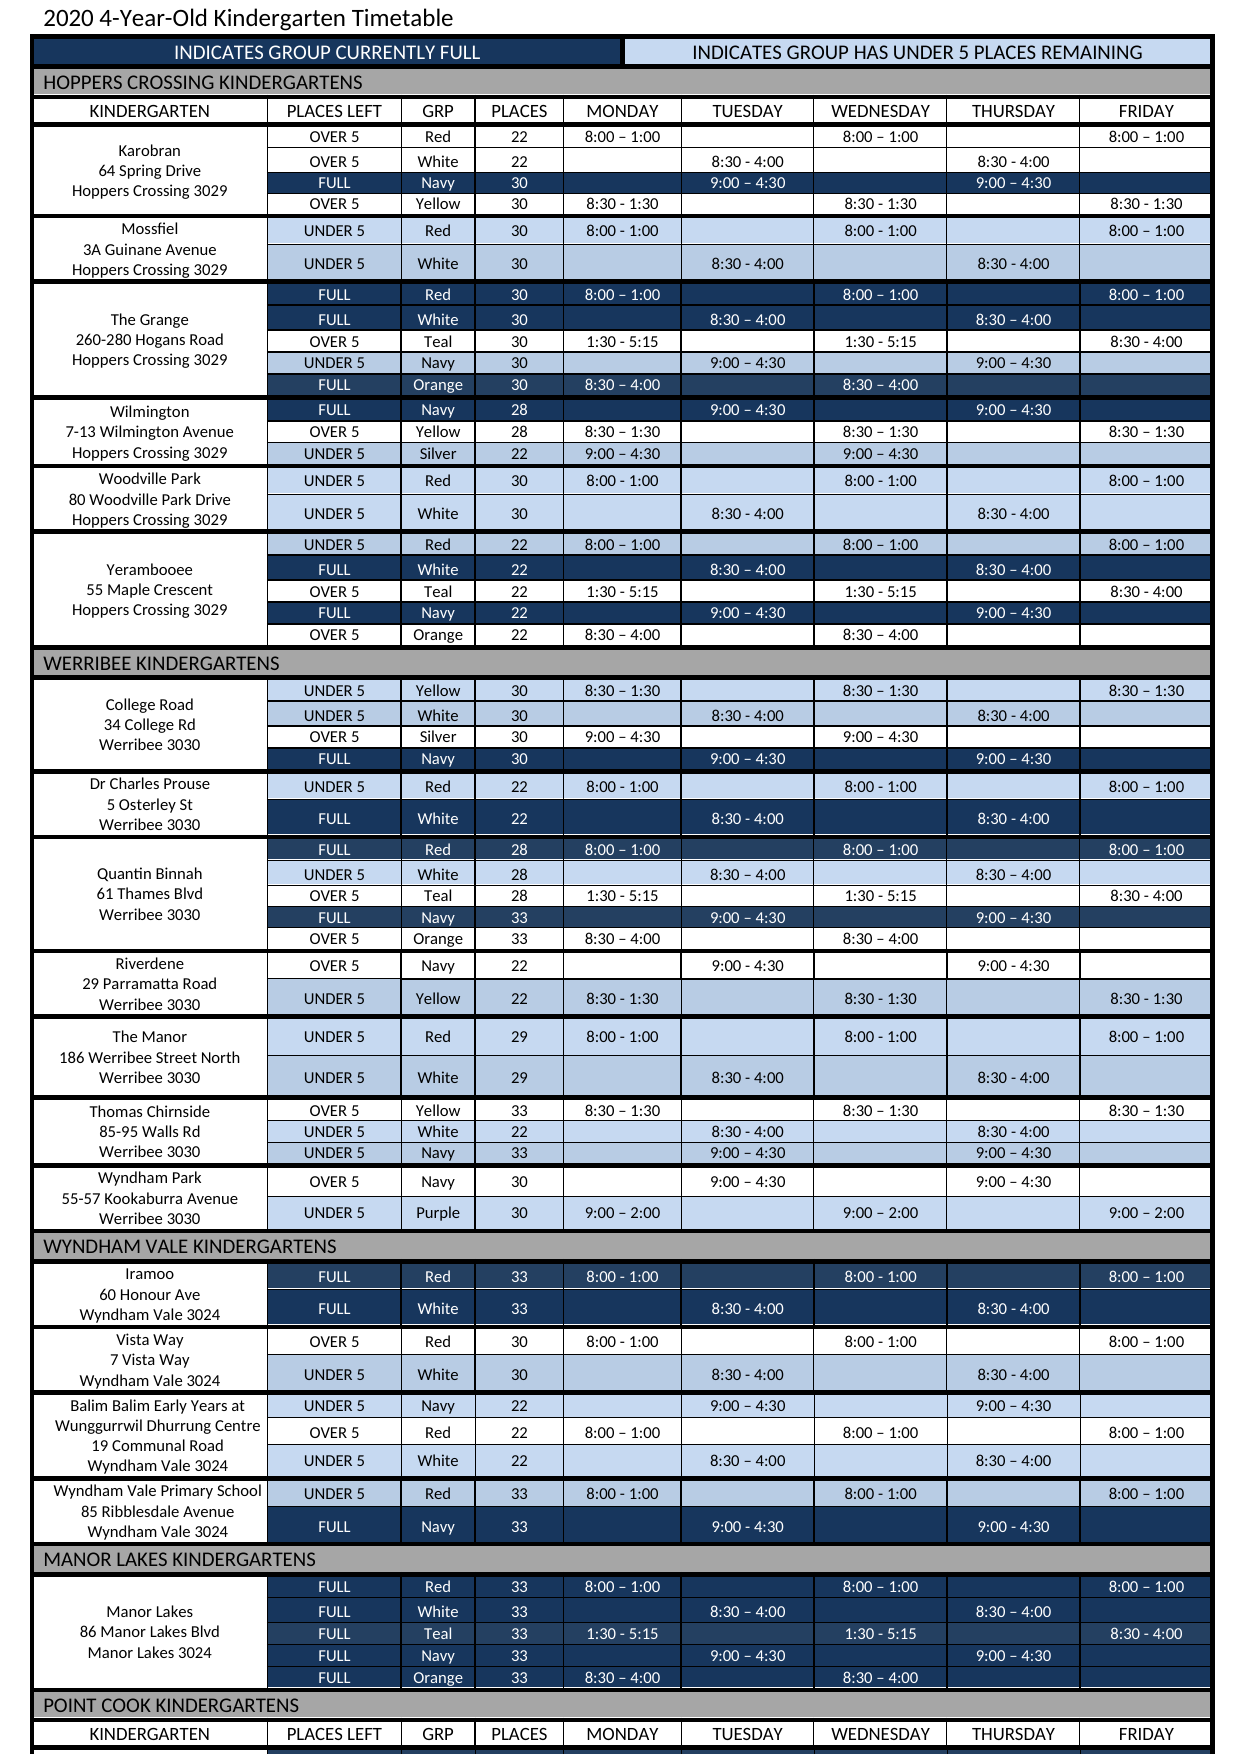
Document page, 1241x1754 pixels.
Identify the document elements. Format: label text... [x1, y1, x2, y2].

table_cell 22 [476, 1395, 563, 1417]
table_cell [815, 495, 946, 529]
table_cell [814, 245, 946, 279]
table_cell [682, 625, 813, 645]
table_cell 8:30 - 4:00 [682, 1121, 813, 1142]
table_cell 8:00 - 1:00 [815, 1019, 946, 1055]
table_cell [682, 727, 813, 747]
table_cell [564, 1056, 680, 1095]
table_cell [682, 534, 813, 554]
table_cell POINT COOK KINDERGARTENS [34, 1692, 1210, 1717]
table_cell [1081, 400, 1210, 420]
table_cell UNDER 5 [268, 979, 400, 1014]
table_cell 9:00 – 4:30 [682, 353, 813, 373]
table_cell 8:00 - 1:00 [564, 468, 680, 493]
table_cell [947, 1329, 1079, 1354]
table_cell Teal [402, 886, 474, 906]
table_cell Navy [402, 1507, 474, 1542]
table_cell FRIDAY [1080, 1722, 1210, 1745]
table_cell FULL [268, 749, 400, 769]
table_cell OVER 5 [268, 127, 401, 147]
table_header 2020 4-Year-Old Kindergarten Timetable [32, 0, 1213, 34]
table_cell 8:30 - 4:00 [682, 1290, 813, 1324]
table_cell [815, 1445, 947, 1476]
table_cell [564, 1598, 680, 1622]
table_cell [948, 375, 1079, 395]
table_cell [948, 1019, 1079, 1055]
table_cell [1081, 800, 1210, 834]
table_cell [815, 749, 946, 769]
table_cell 33 [476, 1481, 563, 1506]
table_cell MANOR LAKES KINDERGARTENS [34, 1546, 1210, 1572]
table_cell [682, 1329, 813, 1354]
table_cell 9:00 - 4:30 [948, 953, 1079, 978]
table_cell 9:00 – 4:30 [947, 907, 1079, 927]
table_cell [682, 774, 813, 798]
table_cell UNDER 5 [268, 1143, 401, 1163]
table_cell UNDER 5 [268, 468, 400, 493]
table_cell FULL [268, 400, 400, 420]
table_cell [564, 1507, 680, 1542]
table_cell 30 [476, 218, 563, 243]
table_cell [815, 1507, 946, 1542]
table_cell MONDAY [564, 99, 681, 122]
table_cell [947, 839, 1079, 859]
table_cell 8:00 - 1:00 [564, 774, 680, 798]
table_cell [682, 886, 813, 906]
table_cell OVER 5 [268, 581, 400, 601]
table_cell 8:30 - 4:00 [682, 800, 813, 834]
table_cell [564, 800, 680, 834]
table_cell Vista Way 7 Vista Way Wyndham Vale 3024 [34, 1329, 267, 1390]
table_cell Wyndham Vale Primary School 85 Ribblesdale Avenue Wyndham Vale 3024 [34, 1481, 267, 1542]
table_cell UNDER 5 [268, 774, 400, 798]
table_cell Red [402, 468, 474, 493]
table_cell [1081, 353, 1210, 373]
table_cell 33 [476, 1577, 563, 1597]
table_cell 9:00 – 2:00 [564, 1197, 681, 1229]
table_cell [1081, 625, 1210, 645]
table_cell 22 [476, 581, 563, 601]
table_cell [1080, 861, 1210, 884]
table_cell [815, 306, 946, 329]
table_cell [815, 1598, 946, 1622]
table_cell 8:30 – 4:00 [682, 556, 813, 579]
table_cell 30 [476, 306, 563, 329]
table_cell 28 [476, 400, 563, 420]
table_cell [1080, 245, 1210, 279]
table_cell 30 [476, 194, 563, 214]
table_cell PLACES [476, 1722, 563, 1745]
table_cell UNDER 5 [268, 1481, 400, 1506]
table_cell 8:30 – 4:00 [815, 375, 946, 395]
table_cell 8:00 – 1:00 [1080, 1329, 1210, 1354]
table_cell [948, 1667, 1079, 1687]
table_cell 33 [476, 1290, 563, 1324]
table_cell 8:30 – 1:30 [814, 1100, 946, 1120]
table_cell 8:00 – 1:00 [1081, 284, 1210, 304]
table_cell MONDAY [564, 1722, 681, 1745]
table_cell 9:00 – 4:30 [682, 1143, 813, 1163]
table_cell 8:30 - 4:00 [947, 1355, 1079, 1390]
table_cell [815, 702, 946, 725]
table_cell 8:30 – 4:00 [815, 1667, 946, 1687]
table_cell 22 [476, 953, 563, 978]
table_cell [682, 422, 813, 442]
table_cell Riverdene 29 Parramatta Road Werribee 3030 [34, 953, 267, 1014]
table_cell 8:30 - 1:30 [564, 980, 681, 1014]
table_cell WERRIBEE KINDERGARTENS [34, 650, 1210, 675]
table_cell [564, 1168, 681, 1196]
table_cell [564, 353, 680, 373]
table_cell 9:00 – 4:30 [682, 400, 813, 420]
table_cell 8:00 – 1:00 [1081, 468, 1210, 493]
table_cell FULL [268, 1667, 400, 1687]
table_cell White [402, 245, 474, 279]
table_cell [682, 375, 813, 395]
table_cell [564, 1395, 681, 1417]
table_cell 1:30 - 5:15 [815, 581, 946, 601]
table_cell OVER 5 [268, 953, 400, 978]
table_cell 8:30 - 4:00 [682, 245, 813, 279]
table_cell FULL [268, 603, 400, 623]
table_cell 8:00 - 1:00 [815, 468, 946, 493]
table_cell Red [402, 1577, 474, 1597]
table_cell 30 [476, 375, 563, 395]
table_cell 8:00 – 1:00 [815, 1577, 946, 1597]
table_cell 1:30 - 5:15 [564, 581, 680, 601]
table_cell Navy [402, 1143, 474, 1163]
table_cell 33 [476, 1264, 563, 1288]
table_cell White [402, 1598, 474, 1622]
table_cell [814, 1355, 946, 1390]
table_cell 8:00 – 1:00 [1080, 218, 1210, 243]
table_cell White [402, 306, 474, 329]
table_cell 8:00 - 1:00 [564, 1019, 680, 1055]
table_cell 30 [476, 495, 563, 529]
table_cell [947, 980, 1079, 1014]
table_cell White [402, 148, 474, 172]
table_cell [814, 1121, 946, 1142]
table_cell Navy [402, 907, 474, 927]
table_cell 28 [476, 886, 563, 906]
table_cell 8:30 – 1:30 [1081, 422, 1210, 442]
table_cell [947, 194, 1079, 214]
table_cell 9:00 – 4:30 [815, 727, 946, 747]
table_cell 22 [476, 1418, 563, 1444]
table_cell [564, 1445, 681, 1476]
table_cell Karobran 64 Spring Drive Hoppers Crossing 3029 [34, 127, 267, 214]
table_cell [948, 625, 1079, 645]
table_cell 22 [476, 774, 563, 798]
table_cell 8:30 – 4:00 [814, 928, 946, 948]
table_cell UNDER 5 [268, 245, 401, 279]
table_cell [948, 1481, 1079, 1506]
table_cell 8:30 – 4:00 [947, 861, 1079, 884]
table_cell Yellow [402, 680, 474, 700]
table_cell 22 [476, 603, 563, 623]
table_cell 30 [476, 468, 563, 493]
table_cell 8:30 - 4:00 [682, 1355, 813, 1390]
table_cell OVER 5 [268, 1168, 401, 1196]
table_cell UNDER 5 [268, 702, 400, 725]
table_cell 33 [476, 1623, 563, 1644]
table_cell Purple [402, 1197, 474, 1229]
table_cell Teal [402, 331, 474, 351]
table_cell Navy [402, 603, 474, 623]
table_cell Navy [402, 1168, 474, 1196]
table_cell Silver [402, 727, 474, 747]
table_cell 22 [476, 1121, 563, 1142]
table_cell 9:00 – 4:30 [948, 603, 1079, 623]
table_cell OVER 5 [268, 148, 401, 172]
table_cell Orange [402, 1667, 474, 1687]
table_cell 9:00 – 4:30 [682, 907, 813, 927]
table_cell [1081, 702, 1210, 725]
table_cell GRP [402, 1722, 474, 1745]
table_cell 8:30 – 4:00 [948, 1445, 1080, 1476]
table_cell [948, 1577, 1079, 1597]
table_cell OVER 5 [268, 194, 401, 214]
table_cell 8:30 – 1:30 [564, 422, 680, 442]
table_cell OVER 5 [268, 727, 400, 747]
table_cell Red [402, 1418, 475, 1444]
table_cell 1:30 - 5:15 [814, 886, 946, 906]
table_cell Silver [402, 443, 474, 464]
table_cell Teal [402, 581, 474, 601]
table_cell [948, 774, 1079, 798]
table_cell 8:30 - 1:30 [814, 194, 946, 214]
table_cell [682, 1577, 813, 1597]
table_cell [814, 907, 946, 927]
table_cell 30 [476, 245, 563, 279]
table_cell Yellow [402, 1100, 474, 1120]
table_cell 22 [476, 625, 563, 645]
table_cell 8:00 – 1:00 [814, 839, 946, 859]
table_cell 8:00 – 1:00 [564, 1577, 680, 1597]
table_cell Navy [402, 749, 474, 769]
table_cell 8:00 - 1:00 [564, 1481, 680, 1506]
table_cell FULL [268, 375, 400, 395]
table_cell UNDER 5 [268, 1056, 400, 1095]
table_cell 8:30 - 4:00 [1081, 331, 1210, 351]
table_cell [682, 581, 813, 601]
table_cell 9:00 – 4:30 [948, 1395, 1080, 1417]
table_cell [948, 581, 1079, 601]
table_cell [564, 556, 680, 579]
table_cell Orange [402, 625, 474, 645]
table_cell 1:30 - 5:15 [564, 1623, 680, 1644]
table_cell UNDER 5 [268, 861, 401, 884]
table_cell [1081, 1445, 1210, 1476]
table_cell Red [402, 1481, 474, 1506]
table_cell [682, 468, 813, 493]
table_cell UNDER 5 [268, 1445, 401, 1476]
table_cell [948, 1264, 1079, 1288]
table_cell [947, 928, 1079, 948]
table_cell TUESDAY [682, 1722, 813, 1745]
table_cell 8:30 - 4:00 [947, 245, 1079, 279]
table_cell 8:30 - 4:00 [1081, 1623, 1210, 1644]
table_cell [815, 400, 946, 420]
table_cell [1080, 907, 1210, 927]
table_cell [564, 702, 680, 725]
table_cell [814, 148, 946, 172]
table_cell 8:30 - 1:30 [1080, 980, 1210, 1014]
table_cell 8:30 – 4:00 [948, 306, 1079, 329]
table_cell HOPPERS CROSSING KINDERGARTENS [34, 69, 1210, 94]
table_cell UNDER 5 [268, 680, 400, 700]
table_cell 22 [476, 800, 563, 834]
table_cell 28 [476, 839, 563, 859]
table_cell [1081, 727, 1210, 747]
table_cell [1081, 1056, 1210, 1095]
table_cell THURSDAY [947, 99, 1079, 122]
table_cell UNDER 5 [268, 1355, 401, 1390]
table_cell Red [402, 1329, 474, 1354]
table_cell [948, 422, 1079, 442]
table_cell 9:00 – 4:30 [948, 1645, 1079, 1666]
table_cell UNDER 5 [268, 1019, 400, 1055]
table_cell 8:30 - 4:00 [948, 1056, 1079, 1095]
table_cell OVER 5 [268, 1418, 401, 1444]
table_cell Red [402, 284, 474, 304]
table_cell [564, 1355, 681, 1390]
table_cell FULL [268, 1264, 400, 1288]
table_cell 9:00 – 4:30 [682, 173, 813, 193]
table_cell UNDER 5 [268, 443, 400, 464]
table_cell [682, 1623, 813, 1644]
table_cell 8:30 – 4:00 [564, 375, 680, 395]
table_cell 8:30 – 4:00 [682, 861, 813, 884]
table_cell [564, 495, 680, 529]
table_cell White [402, 1355, 474, 1390]
table_cell 8:30 - 4:00 [948, 702, 1079, 725]
table_cell [1080, 928, 1210, 948]
table_cell 33 [476, 1143, 563, 1163]
table_cell [564, 148, 681, 172]
table_cell [947, 886, 1079, 906]
table_cell 8:00 - 1:00 [564, 218, 681, 243]
table_cell 8:30 – 1:30 [564, 680, 680, 700]
table_cell 33 [476, 1598, 563, 1622]
table_cell FULL [268, 1645, 400, 1666]
table_cell 9:00 – 4:30 [682, 1645, 813, 1666]
table_cell The Grange 260-280 Hogans Road Hoppers Crossing 3029 [34, 284, 267, 395]
table_cell [564, 400, 680, 420]
table_cell 22 [476, 556, 563, 579]
table_cell [948, 1750, 1080, 1754]
table_cell [1080, 1168, 1210, 1196]
table_cell [682, 194, 813, 214]
table_cell 33 [476, 1645, 563, 1666]
table_cell 8:30 – 1:30 [1080, 1100, 1210, 1120]
table_cell 8:30 – 1:30 [815, 422, 946, 442]
table_cell 8:30 – 1:30 [815, 680, 946, 700]
table_cell 8:00 – 1:00 [564, 839, 681, 859]
table_cell 1:30 - 5:15 [564, 331, 680, 351]
table_cell FULL [268, 173, 401, 193]
table_cell [1080, 1121, 1210, 1142]
table_cell OVER 5 [268, 1329, 401, 1354]
table_cell 8:00 – 1:00 [1080, 839, 1210, 859]
table_cell [1080, 173, 1210, 193]
table_cell 8:30 – 4:00 [564, 625, 680, 645]
table_cell WYNDHAM VALE KINDERGARTENS [34, 1233, 1210, 1259]
table_cell [815, 953, 946, 978]
table_cell White [402, 556, 474, 579]
table_cell Navy [402, 400, 474, 420]
table_cell FULL [268, 1290, 400, 1324]
table_cell 1:30 - 5:15 [564, 886, 681, 906]
table_cell OVER 5 [268, 928, 401, 948]
table_cell [948, 680, 1079, 700]
table_cell 8:00 – 1:00 [1080, 127, 1210, 147]
table_cell [1081, 603, 1210, 623]
table_cell PLACES LEFT [268, 1722, 401, 1745]
table_cell [948, 468, 1079, 493]
table_cell Red [402, 1264, 474, 1288]
table_cell [948, 443, 1079, 464]
table_cell FULL [268, 306, 400, 329]
table_cell [564, 1143, 681, 1163]
table_cell FULL [268, 1507, 400, 1542]
table_cell WEDNESDAY [814, 99, 946, 122]
table_cell 8:00 - 1:00 [815, 1264, 946, 1288]
table_cell [682, 284, 813, 304]
table_cell Red [402, 218, 474, 243]
table_cell [1081, 749, 1210, 769]
table_cell Iramoo 60 Honour Ave Wyndham Vale 3024 [34, 1264, 267, 1324]
table_cell [564, 749, 680, 769]
table_cell 8:30 - 1:30 [814, 980, 946, 1014]
table_cell 28 [476, 861, 563, 884]
table_cell 9:00 – 4:30 [948, 400, 1079, 420]
table_cell UNDER 5 [268, 353, 400, 373]
table_cell 9:00 – 4:30 [682, 1168, 813, 1196]
table_cell 30 [476, 702, 563, 725]
table_cell Balim Balim Early Years at Wunggurrwil Dhurrung Centre 19 Communal Road Wyndham Vale 3024 [34, 1395, 267, 1476]
table_cell 8:00 – 1:00 [564, 284, 680, 304]
table_cell [1081, 1667, 1210, 1687]
table_cell 8:30 - 1:30 [564, 194, 681, 214]
table_cell [682, 1750, 814, 1754]
table_cell 33 [476, 928, 563, 948]
table_cell 8:30 – 4:00 [948, 556, 1079, 579]
table_cell 8:30 - 4:00 [947, 1121, 1079, 1142]
table_cell [682, 1418, 814, 1444]
table_cell [564, 603, 680, 623]
table_cell [815, 353, 946, 373]
table_cell 8:30 – 4:00 [815, 625, 946, 645]
table_cell 8:00 – 1:00 [814, 127, 946, 147]
table_cell [814, 861, 946, 884]
table_cell FULL [268, 839, 401, 859]
table_cell White [402, 861, 474, 884]
table_cell 8:00 – 1:00 [1081, 1264, 1210, 1288]
table_cell 8:30 - 4:00 [682, 148, 813, 172]
table_cell White [402, 1056, 474, 1095]
table_cell 30 [476, 680, 563, 700]
table_cell [948, 1418, 1080, 1444]
table_cell 30 [476, 1168, 563, 1196]
table_cell 30 [476, 749, 563, 769]
table_cell 29 [476, 1056, 563, 1095]
table_cell [1080, 1355, 1210, 1390]
table_cell [1081, 1507, 1210, 1542]
table_cell 30 [476, 727, 563, 747]
table_cell 22 [476, 148, 563, 172]
table_cell UNDER 5 [268, 218, 401, 243]
table_cell [682, 127, 813, 147]
table_cell GRP [402, 99, 474, 122]
table_cell 8:30 – 4:00 [682, 1445, 814, 1476]
table_cell THURSDAY [947, 1722, 1079, 1745]
table_cell [682, 443, 813, 464]
table_cell 8:00 – 1:00 [1081, 1577, 1210, 1597]
table_cell [815, 1290, 946, 1324]
table_cell PLACES LEFT [268, 99, 401, 122]
table_cell [948, 284, 1079, 304]
table_cell [564, 1645, 680, 1666]
table_cell 8:00 – 1:00 [564, 1418, 681, 1444]
table_cell [564, 907, 681, 927]
table_cell 8:00 – 1:00 [815, 534, 946, 554]
table_cell 8:30 - 1:30 [1080, 194, 1210, 214]
table_cell 8:30 - 4:00 [682, 1056, 813, 1095]
table_cell 29 [476, 1019, 563, 1055]
table_cell 8:00 – 1:00 [1081, 534, 1210, 554]
table_cell OVER 5 [268, 1100, 401, 1120]
table_cell [1080, 148, 1210, 172]
table_cell 9:00 – 4:30 [948, 353, 1079, 373]
table_cell [815, 1056, 946, 1095]
table_cell 8:30 – 1:30 [1081, 680, 1210, 700]
table_cell 33 [476, 1667, 563, 1687]
table_cell TUESDAY [682, 99, 813, 122]
table_cell Navy [402, 1645, 474, 1666]
table_cell [682, 680, 813, 700]
table_cell [682, 1100, 813, 1120]
table_cell 8:00 - 1:00 [815, 774, 946, 798]
table_cell Yellow [402, 980, 474, 1014]
table_cell 8:00 – 1:00 [815, 284, 946, 304]
table_cell [1081, 1645, 1210, 1666]
table_cell FULL [268, 907, 401, 927]
table_cell 8:30 - 4:00 [1081, 581, 1210, 601]
table_cell Red [402, 774, 474, 798]
table_cell FULL [268, 1623, 400, 1644]
table_cell 8:00 – 1:00 [1081, 1418, 1210, 1444]
table_cell Navy [402, 353, 474, 373]
table_cell [682, 1264, 813, 1288]
table_cell 22 [476, 443, 563, 464]
table_cell Red [402, 839, 474, 859]
table_cell [1081, 1395, 1210, 1417]
table_cell 8:00 – 1:00 [564, 127, 681, 147]
table_cell [1081, 1290, 1210, 1324]
table_cell [1080, 1143, 1210, 1163]
table_cell 33 [476, 1100, 563, 1120]
table_cell [814, 173, 946, 193]
table_cell Red [402, 127, 474, 147]
table_cell 9:00 – 4:30 [948, 749, 1079, 769]
table_cell 30 [476, 353, 563, 373]
table_cell Navy [402, 173, 474, 193]
table_cell [682, 1667, 813, 1687]
table_cell Orange [402, 375, 474, 395]
table_cell [564, 245, 681, 279]
table_cell 9:00 – 4:30 [947, 1143, 1079, 1163]
table_cell Red [402, 534, 474, 554]
table_cell 8:00 – 1:00 [1081, 774, 1210, 798]
table_cell 8:00 – 1:00 [1081, 1019, 1210, 1055]
table_cell FULL [268, 1598, 400, 1622]
table_cell UNDER 5 [268, 1121, 401, 1142]
table_cell [815, 1395, 947, 1417]
table_cell 8:30 - 4:00 [948, 800, 1079, 834]
table_cell FULL [268, 1577, 400, 1597]
table_cell Navy [402, 1395, 475, 1417]
table_cell 8:00 - 1:00 [564, 1264, 680, 1288]
table_cell [682, 928, 813, 948]
table_cell 33 [476, 1507, 563, 1542]
table_cell 9:00 – 4:30 [947, 1168, 1079, 1196]
table_cell 8:30 - 4:00 [682, 702, 813, 725]
table_cell 8:30 - 4:00 [947, 148, 1079, 172]
table_cell Yerambooee 55 Maple Crescent Hoppers Crossing 3029 [34, 534, 267, 645]
table_cell [682, 218, 813, 243]
table_cell 9:00 - 4:30 [682, 953, 813, 978]
table_cell 8:30 - 4:00 [682, 495, 813, 529]
table_cell 33 [476, 907, 563, 927]
table_cell Dr Charles Prouse 5 Osterley St Werribee 3030 [34, 774, 267, 834]
table_cell [682, 1019, 813, 1055]
table_cell OVER 5 [268, 886, 401, 906]
table_cell 9:00 – 4:30 [564, 443, 680, 464]
table_cell KINDERGARTEN [34, 99, 267, 122]
table_cell 1:30 - 5:15 [815, 1623, 946, 1644]
table_cell [564, 173, 681, 193]
table_cell Thomas Chirnside 85-95 Walls Rd Werribee 3030 [34, 1100, 267, 1163]
table_cell Quantin Binnah 61 Thames Blvd Werribee 3030 [34, 839, 267, 948]
table_cell [1081, 495, 1210, 529]
table_cell [564, 1290, 680, 1324]
table_cell UNDER 5 [268, 495, 400, 529]
table_cell 8:00 - 1:00 [814, 218, 946, 243]
table_cell [948, 727, 1079, 747]
table_cell [564, 861, 681, 884]
table_cell 28 [476, 422, 563, 442]
table_cell 8:30 – 4:00 [948, 1598, 1079, 1622]
table_cell Mossfiel 3A Guinane Avenue Hoppers Crossing 3029 [34, 218, 267, 279]
table_cell [814, 1143, 946, 1163]
table_cell FULL [268, 556, 400, 579]
table_cell 8:30 - 4:00 [948, 1290, 1079, 1324]
table_cell [564, 1121, 681, 1142]
table_cell WEDNESDAY [814, 1722, 946, 1745]
table_cell [947, 218, 1079, 243]
table_cell White [402, 702, 474, 725]
table_cell 8:30 – 4:00 [564, 928, 681, 948]
table_cell Wyndham Park 55-57 Kookaburra Avenue Werribee 3030 [34, 1168, 267, 1229]
table_cell 9:00 – 4:30 [564, 727, 680, 747]
table_cell [815, 1645, 946, 1666]
table_cell [1081, 1598, 1210, 1622]
table_cell White [402, 1121, 474, 1142]
table_cell White [402, 1290, 474, 1324]
table_cell 30 [476, 331, 563, 351]
table_cell [947, 1100, 1079, 1120]
table_cell [815, 800, 946, 834]
table_cell UNDER 5 [268, 1197, 401, 1229]
table_cell [1081, 953, 1210, 978]
table_cell Manor Lakes 86 Manor Lakes Blvd Manor Lakes 3024 [34, 1577, 267, 1687]
table_cell OVER 5 [268, 422, 400, 442]
table_cell 22 [476, 127, 563, 147]
table_cell 8:30 – 4:00 [682, 1598, 813, 1622]
table_cell 30 [476, 173, 563, 193]
table_cell Yellow [402, 422, 474, 442]
table_cell 1:30 - 5:15 [815, 331, 946, 351]
table_cell 8:30 – 4:00 [564, 1667, 680, 1687]
table_cell KINDERGARTEN [34, 1722, 267, 1745]
table_cell [948, 331, 1079, 351]
table_cell 30 [476, 284, 563, 304]
table_cell 30 [476, 1329, 563, 1354]
table_cell UNDER 5 [268, 1395, 401, 1417]
table_cell 22 [476, 534, 563, 554]
table_cell White [402, 800, 474, 834]
table_cell OVER 5 [268, 331, 400, 351]
table_cell 30 [476, 1197, 563, 1229]
table_cell Woodville Park 80 Woodville Park Drive Hoppers Crossing 3029 [34, 468, 267, 529]
table_cell INDICATES GROUP CURRENTLY FULL [34, 39, 620, 64]
table_cell [948, 1623, 1079, 1644]
table_cell FULL [268, 800, 400, 834]
table_cell 22 [476, 1445, 563, 1476]
table_cell 8:00 - 1:00 [815, 1481, 946, 1506]
table_cell 8:30 – 1:30 [564, 1100, 681, 1120]
table_cell College Road 34 College Rd Werribee 3030 [34, 680, 267, 769]
table_cell PLACES [476, 99, 563, 122]
table_cell 9:00 - 4:30 [682, 1507, 813, 1542]
table_cell 9:00 – 4:30 [682, 749, 813, 769]
table_cell [1081, 556, 1210, 579]
table_cell White [402, 1445, 475, 1476]
table_cell 9:00 – 2:00 [814, 1197, 946, 1229]
table_cell 8:30 – 4:00 [682, 306, 813, 329]
table_cell [947, 127, 1079, 147]
table_cell Wilmington 7-13 Wilmington Avenue Hoppers Crossing 3029 [34, 400, 267, 464]
table_cell [947, 1197, 1079, 1229]
table_cell 8:00 - 1:00 [814, 1329, 946, 1354]
table_cell [682, 839, 813, 859]
table_cell UNDER 5 [268, 534, 400, 554]
table_cell 8:00 - 1:00 [564, 1329, 681, 1354]
table_cell [1081, 443, 1210, 464]
table_cell [564, 306, 680, 329]
table_cell Navy [402, 953, 474, 978]
table_cell Orange [402, 928, 474, 948]
table_cell [682, 1481, 813, 1506]
table_cell 8:00 – 1:00 [564, 534, 680, 554]
table_cell 9:00 – 4:30 [682, 603, 813, 623]
table_cell [682, 331, 813, 351]
table_cell INDICATES GROUP HAS UNDER 5 PLACES REMAINING [625, 39, 1210, 64]
table_cell [948, 534, 1079, 554]
table_cell [1081, 375, 1210, 395]
table_cell 8:00 – 1:00 [1081, 1481, 1210, 1506]
table_cell 30 [476, 1355, 563, 1390]
table_cell [682, 980, 813, 1014]
table_cell [815, 556, 946, 579]
table_cell FULL [268, 284, 400, 304]
table_cell 8:30 - 4:00 [948, 495, 1079, 529]
table_cell 8:30 - 4:00 [1080, 886, 1210, 906]
table_cell [564, 953, 680, 978]
table_cell 8:00 – 1:00 [815, 1418, 947, 1444]
table_cell Yellow [402, 194, 474, 214]
table_cell [682, 1197, 813, 1229]
table_cell 9:00 – 4:30 [947, 173, 1079, 193]
table_cell [814, 1168, 946, 1196]
table_cell [1081, 306, 1210, 329]
table_cell The Manor 186 Werribee Street North Werribee 3030 [34, 1019, 267, 1095]
table_cell 9:00 – 4:30 [815, 443, 946, 464]
table_cell FRIDAY [1080, 99, 1210, 122]
table_cell Teal [402, 1623, 474, 1644]
table_cell [815, 603, 946, 623]
table_cell 22 [476, 980, 563, 1014]
table_cell Red [402, 1019, 474, 1055]
table_cell White [402, 495, 474, 529]
table_cell 9:00 – 4:30 [682, 1395, 814, 1417]
table_cell OVER 5 [268, 625, 400, 645]
table_cell 9:00 - 4:30 [948, 1507, 1079, 1542]
table_cell 9:00 – 2:00 [1080, 1197, 1210, 1229]
